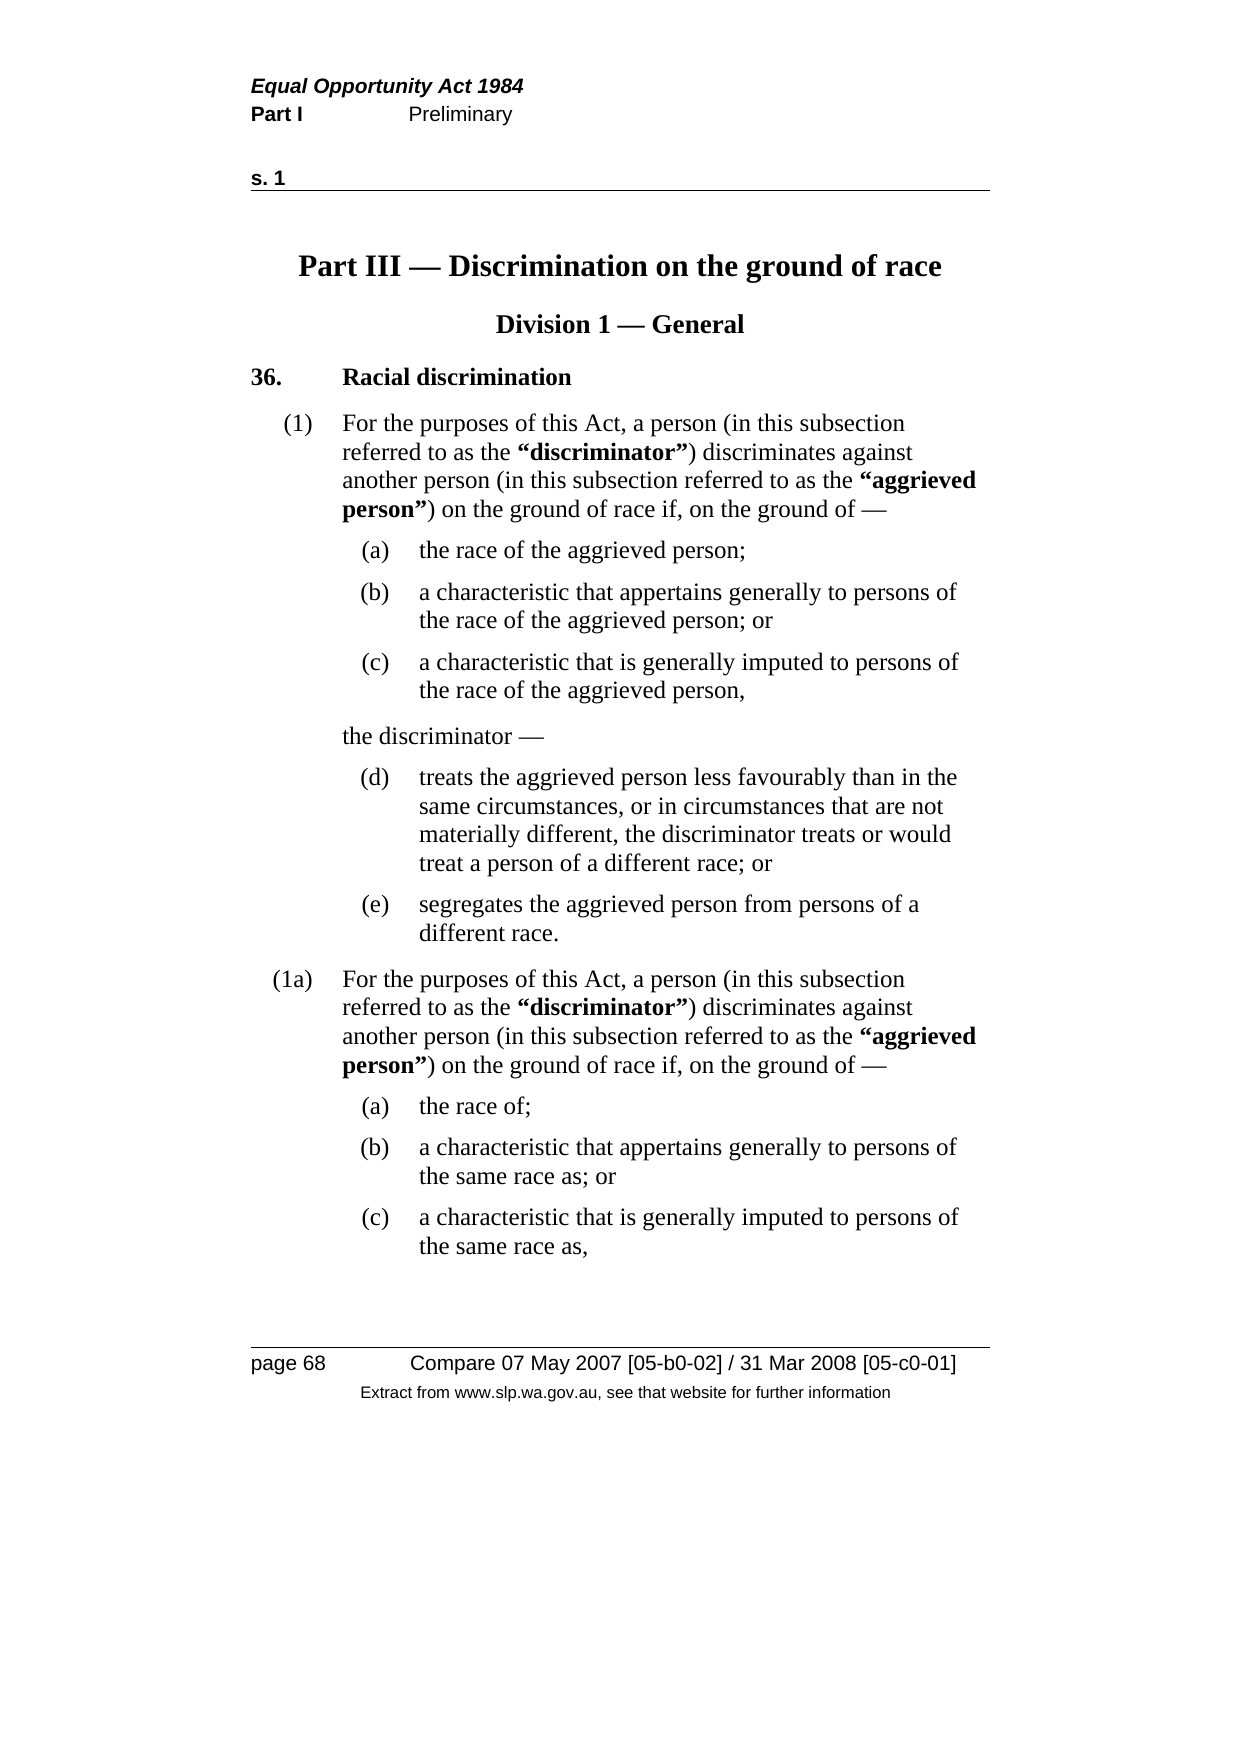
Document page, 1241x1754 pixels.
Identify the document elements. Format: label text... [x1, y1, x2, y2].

text (b) a characteristic that appertains generally to persons of the same race as; or [251, 1132, 990, 1190]
text (e) segregates the aggrieved person from persons of a different race. [251, 889, 990, 947]
subtitle Division 1 — General [251, 308, 990, 339]
text (1a) For the purposes of this Act, a person (in this subsection referred to as the “discriminator”) discriminates against another person (in this subsection referred to as the “aggrieved person”) on the ground of race if, on the ground of — [251, 964, 990, 1079]
subtitle Part III — Discrimination on the ground of race [251, 247, 990, 283]
text the discriminator — [251, 721, 990, 749]
text (1) For the purposes of this Act, a person (in this subsection referred to as the “discriminator”) discriminates against another person (in this subsection referred to as the “aggrieved person”) on the ground of race if, on the ground of — [251, 408, 990, 523]
text (d) treats the aggrieved person less favourably than in the same circumstances, or in circumstances that are not materially different, the discriminator treats or would treat a person of a different race; or [251, 762, 990, 877]
subtitle 36. Racial discrimination [251, 362, 990, 391]
text (a) the race of; [251, 1091, 990, 1120]
text (b) a characteristic that appertains generally to persons of the race of the aggrieved person; or [251, 577, 990, 634]
text (a) the race of the aggrieved person; [251, 535, 990, 564]
text (c) a characteristic that is generally imputed to persons of the race of the aggrieved person, [251, 647, 990, 704]
text (c) a characteristic that is generally imputed to persons of the same race as, [251, 1202, 990, 1260]
